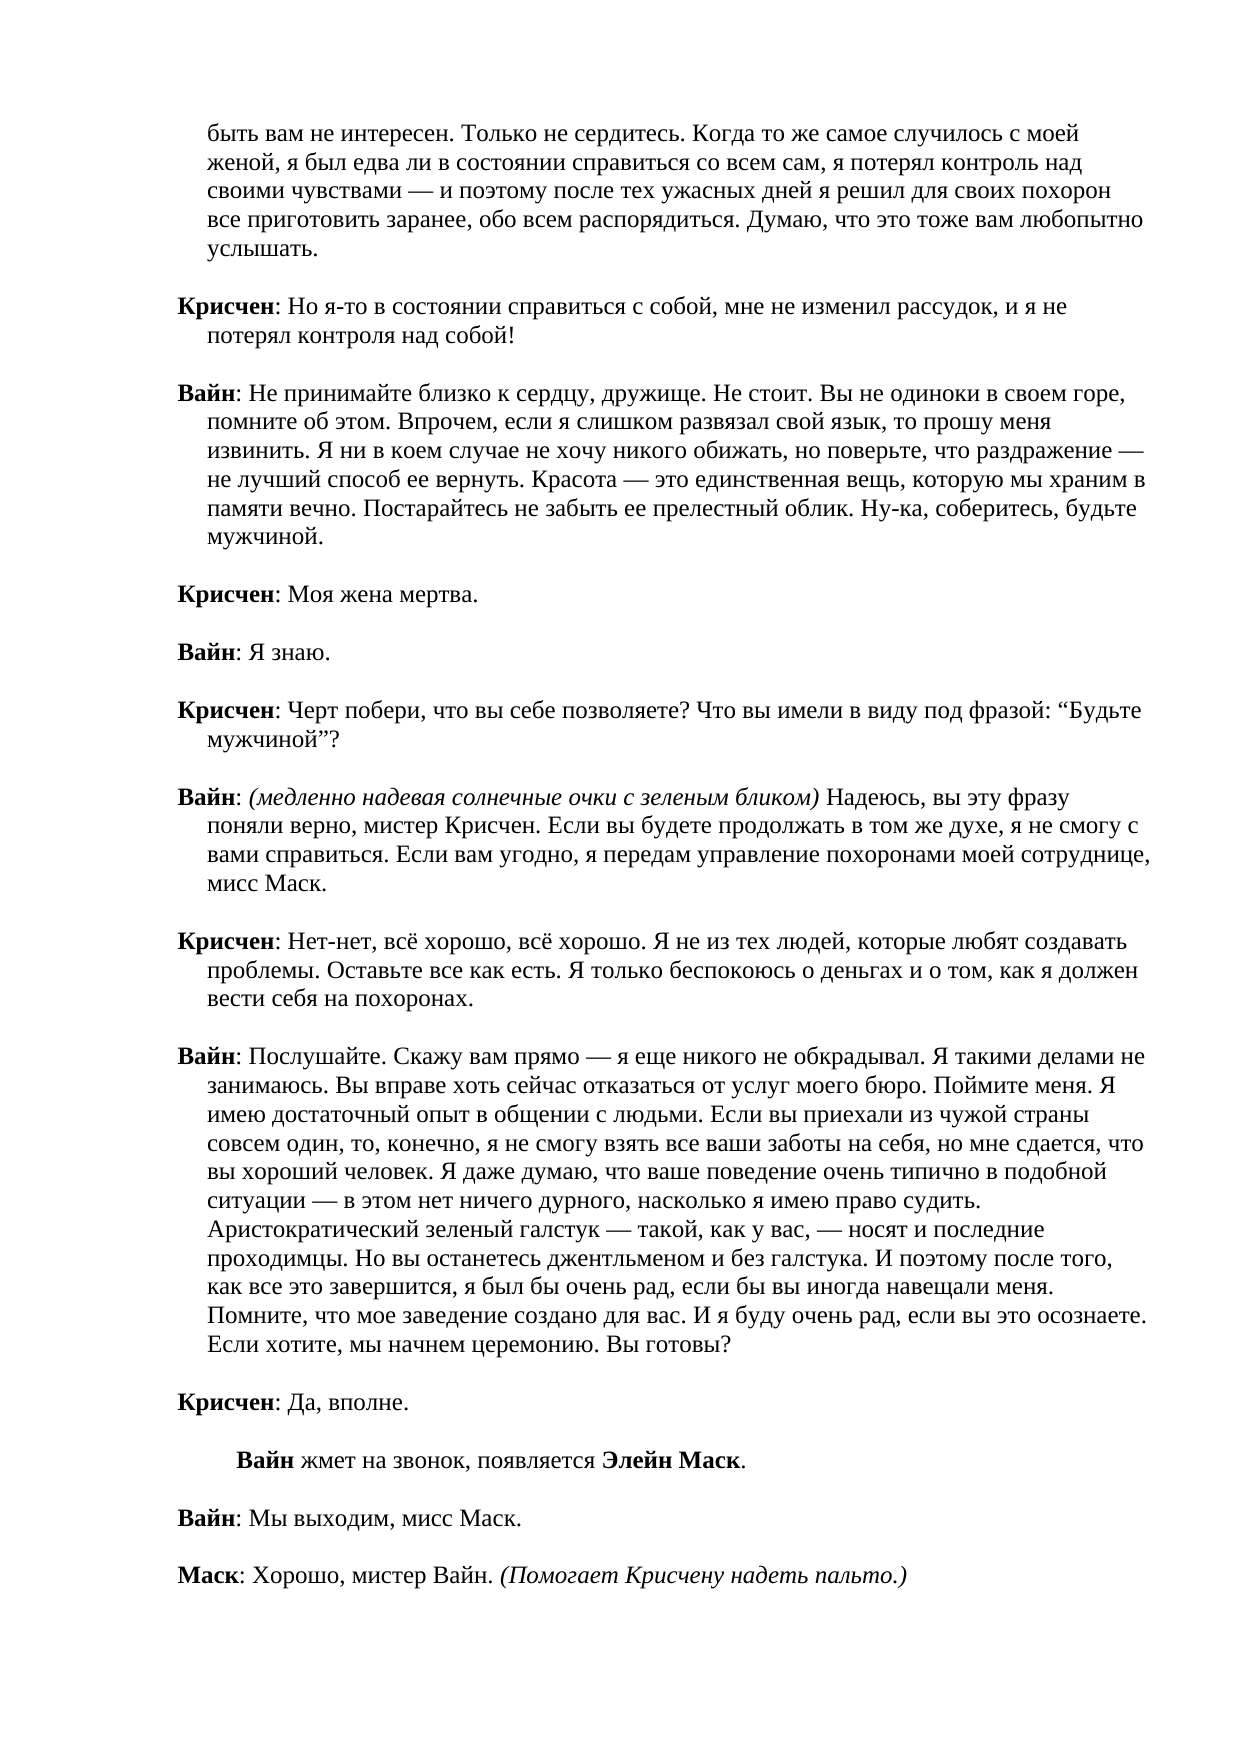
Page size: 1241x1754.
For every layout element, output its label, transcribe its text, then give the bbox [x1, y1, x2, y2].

text Крисчен: Да, вполне. [177, 1387, 1152, 1416]
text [177, 118, 1152, 262]
text Вайн: (медленно надевая солнечные очки с зеленым бликом) Надеюсь, вы эту фразу поняли верно, мистер Крисчен. Если вы будете продолжать в том же духе, я не смогу с вами справиться. Если вам угодно, я передам управление похоронами моей сотруднице, мисс Маск. [177, 782, 1152, 897]
text Крисчен: Нет-нет, всё хорошо, всё хорошо. Я не из тех людей, которые любят создавать проблемы. Оставьте все как есть. Я только беспокоюсь о деньгах и о том, как я должен вести себя на похоронах. [177, 926, 1152, 1012]
text Крисчен: Но я-то в состоянии справиться с собой, мне не изменил рассудок, и я не потерял контроля над собой! [177, 291, 1152, 348]
text Крисчен: Моя жена мертва. [177, 579, 1152, 608]
text Вайн: Мы выходим, мисс Маск. [177, 1503, 1152, 1531]
text Вайн: Я знаю. [177, 637, 1152, 666]
text Вайн: Не принимайте близко к сердцу, дружище. Не стоит. Вы не одиноки в своем горе, помните об этом. Впрочем, если я слишком развязал свой язык, то прошу меня извинить. Я ни в коем случае не хочу никого обижать, но поверьте, что раздражение — не лучший способ ее вернуть. Красота — это единственная вещь, которую мы храним в памяти вечно. Постарайтесь не забыть ее прелестный облик. Ну-ка, соберитесь, будьте мужчиной. [177, 378, 1152, 550]
text Крисчен: Черт побери, что вы себе позволяете? Что вы имели в виду под фразой: “Будьте мужчиной”? [177, 695, 1152, 753]
text Вайн: Послушайте. Скажу вам прямо — я еще никого не обкрадывал. Я такими делами не занимаюсь. Вы вправе хоть сейчас отказаться от услуг моего бюро. Поймите меня. Я имею достаточный опыт в общении с людьми. Если вы приехали из чужой страны совсем один, то, конечно, я не смогу взять все ваши заботы на себя, но мне сдается, что вы хороший человек. Я даже думаю, что ваше поведение очень типично в подобной ситуации — в этом нет ничего дурного, насколько я имею право судить. Аристократический зеленый галстук — такой, как у вас, — носят и последние проходимцы. Но вы останетесь джентльменом и без галстука. И поэтому после того, как все это завершится, я был бы очень рад, если бы вы иногда навещали меня. Помните, что мое заведение создано для вас. И я буду очень рад, если вы это осознаете. Если хотите, мы начнем церемонию. Вы готовы? [177, 1041, 1152, 1358]
text Маск: Хорошо, мистер Вайн. (Помогает Крисчену надеть пальто.) [177, 1561, 1152, 1589]
text Вайн жмет на звонок, появляется Элейн Маск. [236, 1445, 1152, 1473]
